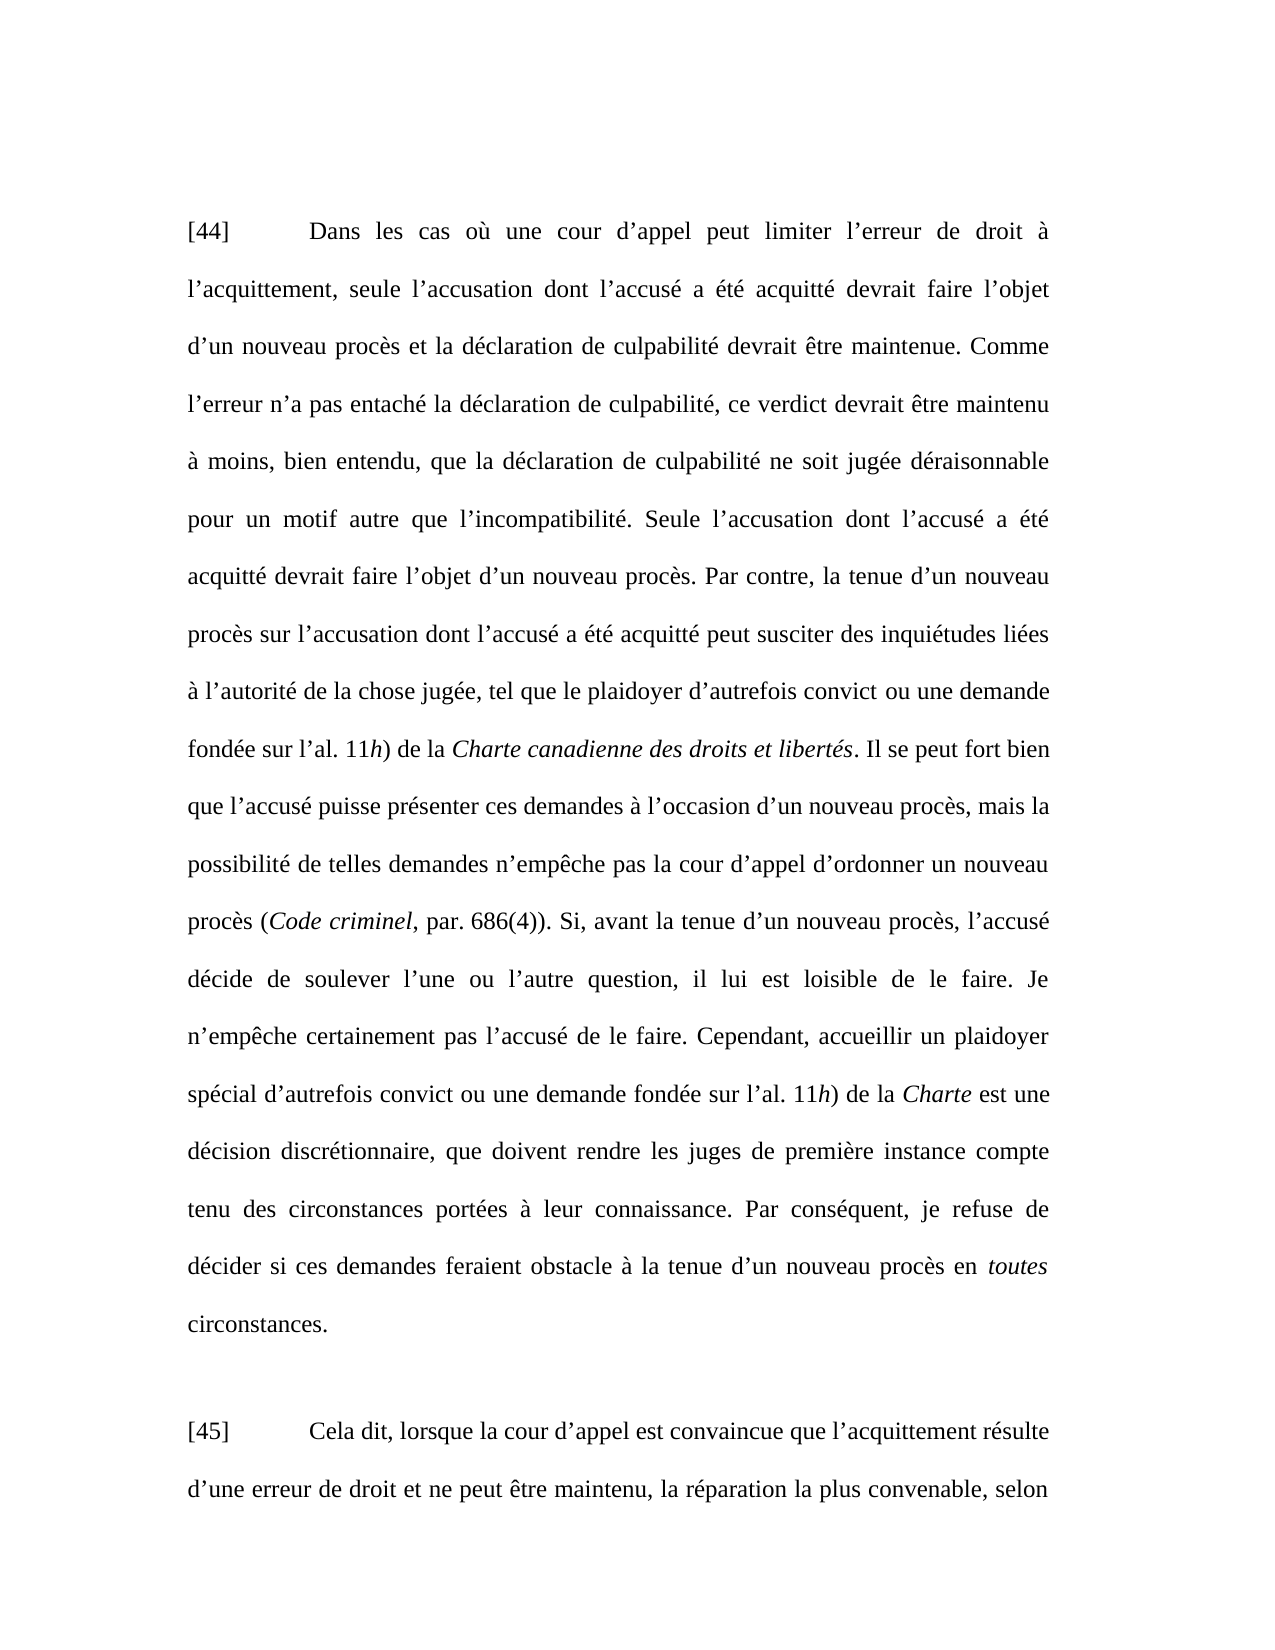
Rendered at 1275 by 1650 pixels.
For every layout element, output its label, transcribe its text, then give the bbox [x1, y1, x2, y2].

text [187, 1416, 1050, 1503]
text Dans les cas où une cour d’appel peut limiter l’erreur de droit à l’acquittement, seule l’accusation dont l’accusé a été acquitté devrait faire l’objet d’un nouveau procès et la déclaration de culpabilité devrait être maintenue. Comme l’erreur n’a pas entaché la déclaration de culpabilité, ce verdict devrait être maintenu à moins, bien entendu, que la déclaration de culpabilité ne soit jugée déraisonnable pour un motif autre que l’incompatibilité. Seule l’accusation dont l’accusé a été acquitté devrait faire l’objet d’un nouveau procès. Par contre, la tenue d’un nouveau procès sur l’accusation dont l’accusé a été acquitté peut susciter des inquiétudes liées à l’autorité de la chose jugée, tel que le plaidoyer d’autrefois convict ou une demande fondée sur l’al. 11h) de la Charte canadienne des droits et libertés. Il se peut fort bien que l’accusé puisse présenter ces demandes à l’occasion d’un nouveau procès, mais la possibilité de telles demandes n’empêche pas la cour d’appel d’ordonner un nouveau procès (Code criminel, par. 686(4)). Si, avant la tenue d’un nouveau procès, l’accusé décide de soulever l’une ou l’autre question, il lui est loisible de le faire. Je n’empêche certainement pas l’accusé de le faire. Cependant, accueillir un plaidoyer spécial d’autrefois convict ou une demande fondée sur l’al. 11h) de la Charte est une décision discrétionnaire, que doivent rendre les juges de première instance compte tenu des circonstances portées à leur connaissance. Par conséquent, je refuse de décider si ces demandes feraient obstacle à la tenue d’un nouveau procès en toutes circonstances. [187, 216, 1050, 1338]
